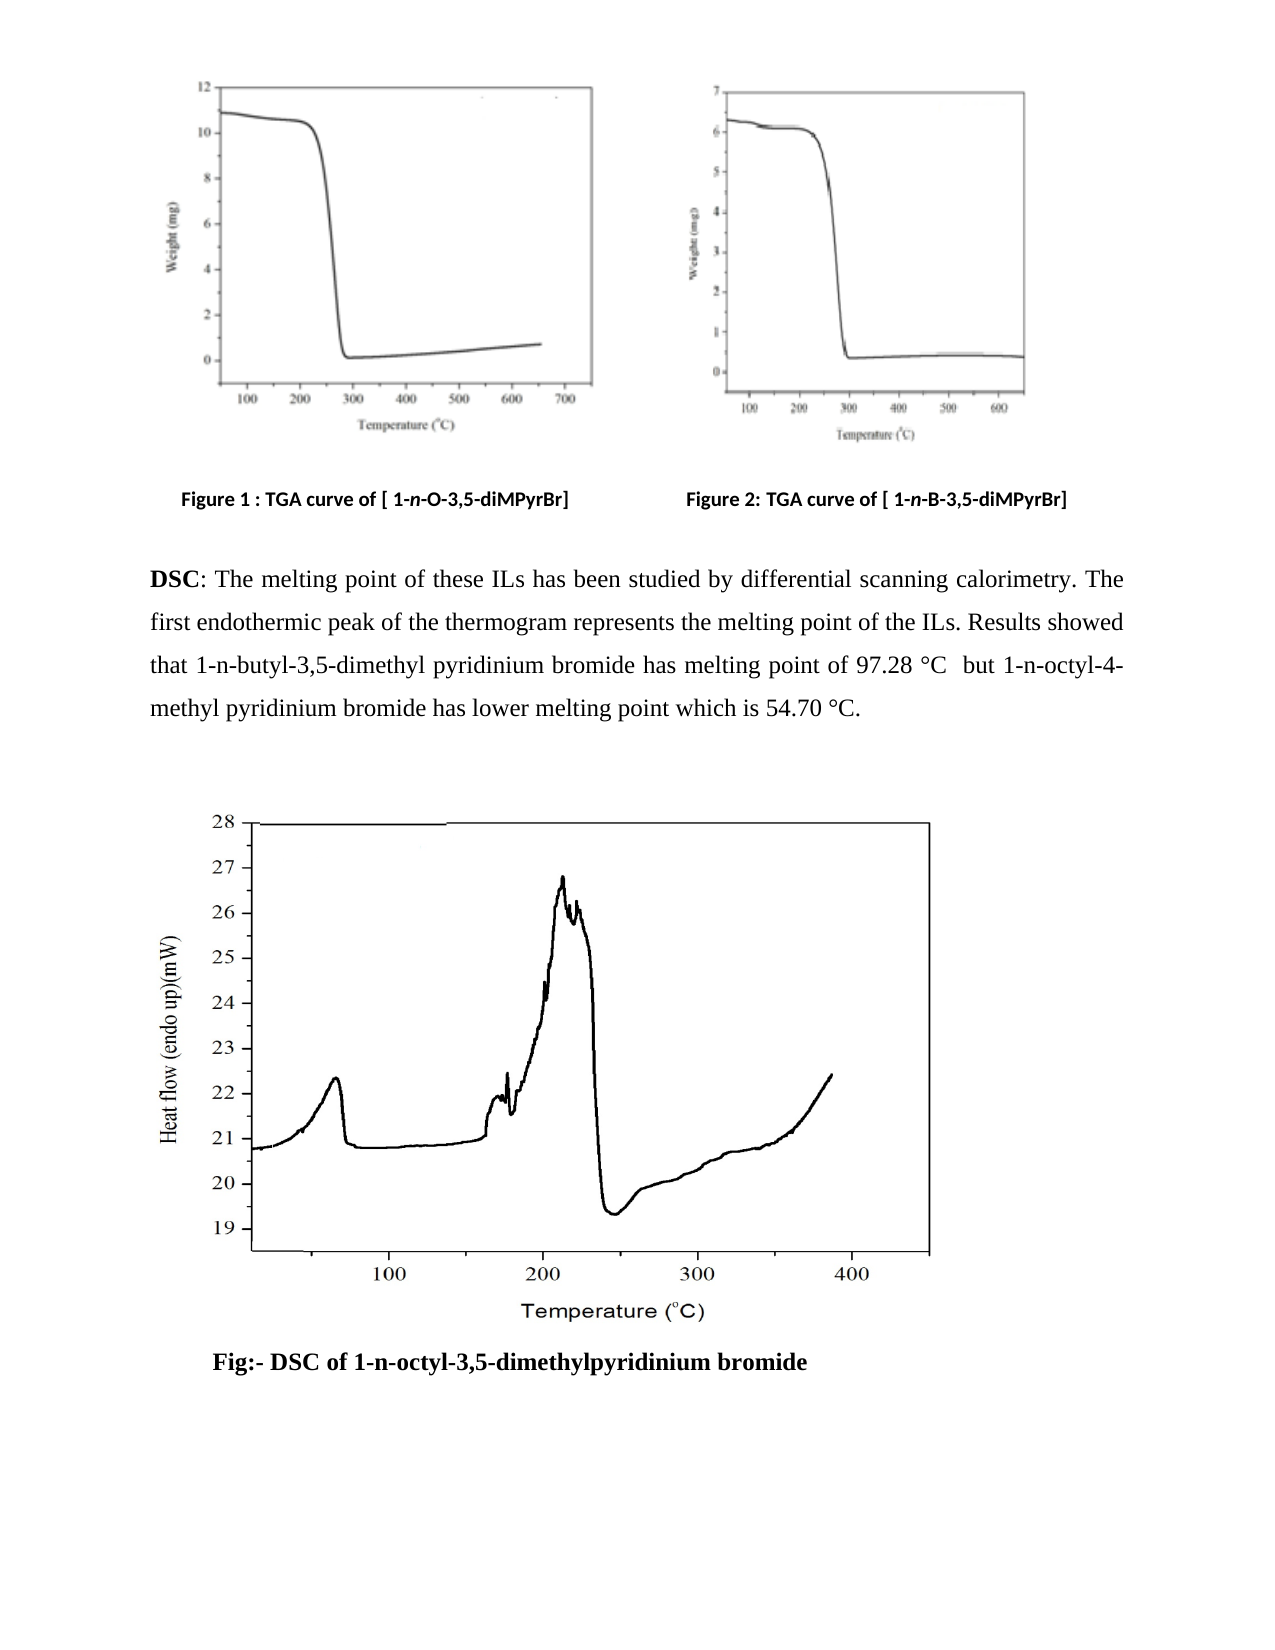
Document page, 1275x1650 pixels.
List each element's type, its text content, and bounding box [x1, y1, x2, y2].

picture [150, 778, 961, 1333]
text DSC: The melting point of these ILs has been studied by differential scanning calorimetry. The first endothermic peak of the thermogram represents the melting point of the ILs. Results showed that 1-n-butyl-3,5-dimethyl pyridinium bromide has melting point of 97.28 °C but 1-n-octyl-4-methyl pyridinium bromide has lower melting point which is 54.70 °C. [150, 564, 1125, 722]
picture [150, 37, 1093, 472]
text Figure 1 : TGA curve of [ 1-n-O-3,5-diMPyrBr] Figure 2: TGA curve of [ 1-n-B-3,5-diMPyrBr] [150, 486, 1125, 511]
text Fig:- DSC of 1-n-octyl-3,5-dimethylpyridinium bromide [150, 1347, 1125, 1376]
